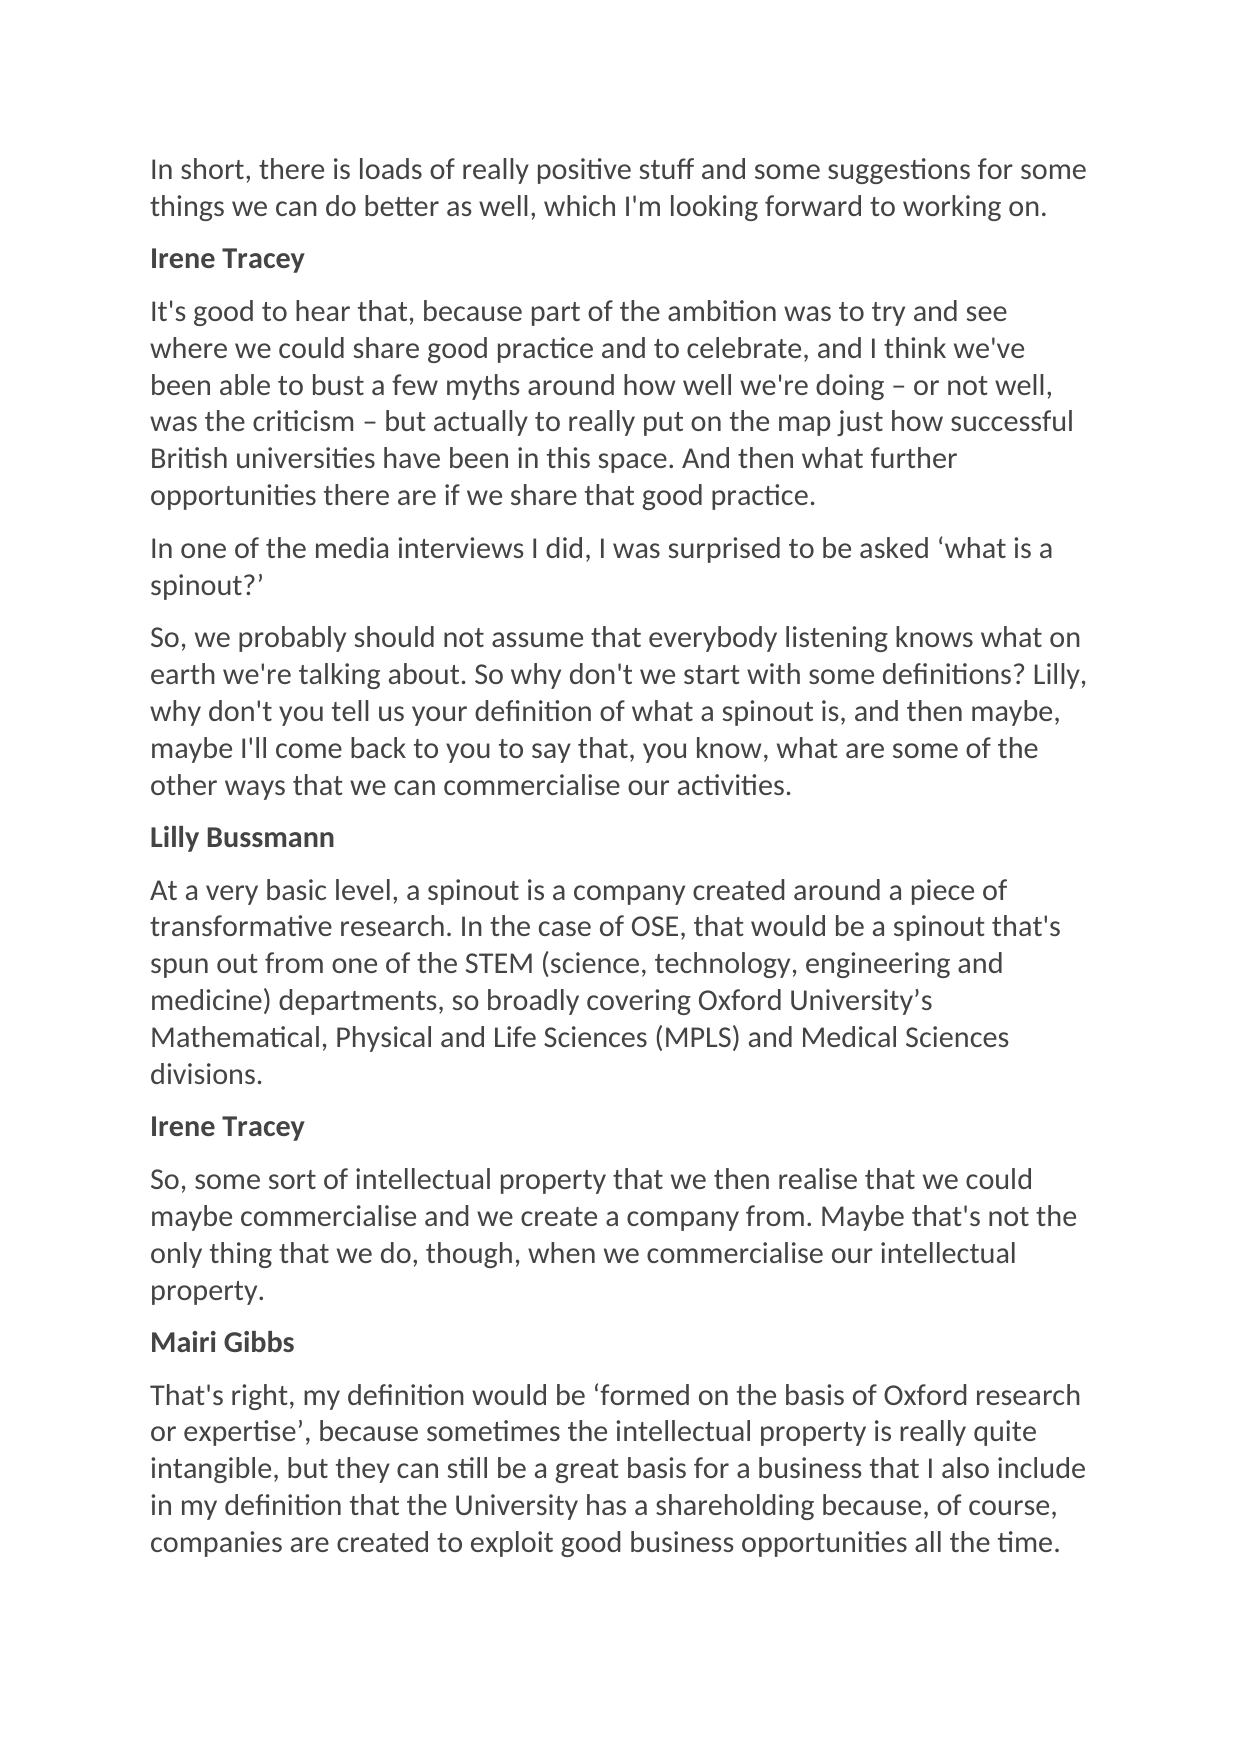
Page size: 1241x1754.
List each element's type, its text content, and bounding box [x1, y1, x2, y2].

subtitle Lilly Bussmann [150, 818, 1090, 855]
text In short, there is loads of really positive stuff and some suggestions for some things we can do better as well, which I'm looking forward to working on. [150, 150, 1090, 224]
subtitle Mairi Gibbs [150, 1323, 1090, 1360]
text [150, 1376, 1090, 1560]
subtitle Irene Tracey [150, 1107, 1090, 1144]
text So, we probably should not assume that everybody listening knows what on earth we're talking about. So why don't we start with some definitions? Lilly, why don't you tell us your definition of what a spinout is, and then maybe, maybe I'll come back to you to say that, you know, what are some of the other ways that we can commercialise our activities. [150, 618, 1090, 802]
text In one of the media interviews I did, I was surprised to be asked ‘what is a spinout?’ [150, 529, 1090, 602]
subtitle Irene Tracey [150, 239, 1090, 276]
text It's good to hear that, because part of the ambition was to try and see where we could share good practice and to celebrate, and I think we've been able to bust a few myths around how well we're doing – or not well, was the criticism – but actually to really put on the map just how successful British universities have been in this space. And then what further opportunities there are if we share that good practice. [150, 292, 1090, 513]
text At a very basic level, a spinout is a company created around a piece of transformative research. In the case of OSE, that would be a spinout that's spun out from one of the STEM (science, technology, engineering and medicine) departments, so broadly covering Oxford University’s Mathematical, Physical and Life Sciences (MPLS) and Medical Sciences divisions. [150, 871, 1090, 1092]
text So, some sort of intellectual property that we then realise that we could maybe commercialise and we create a company from. Maybe that's not the only thing that we do, though, when we commercialise our intellectual property. [150, 1160, 1090, 1307]
